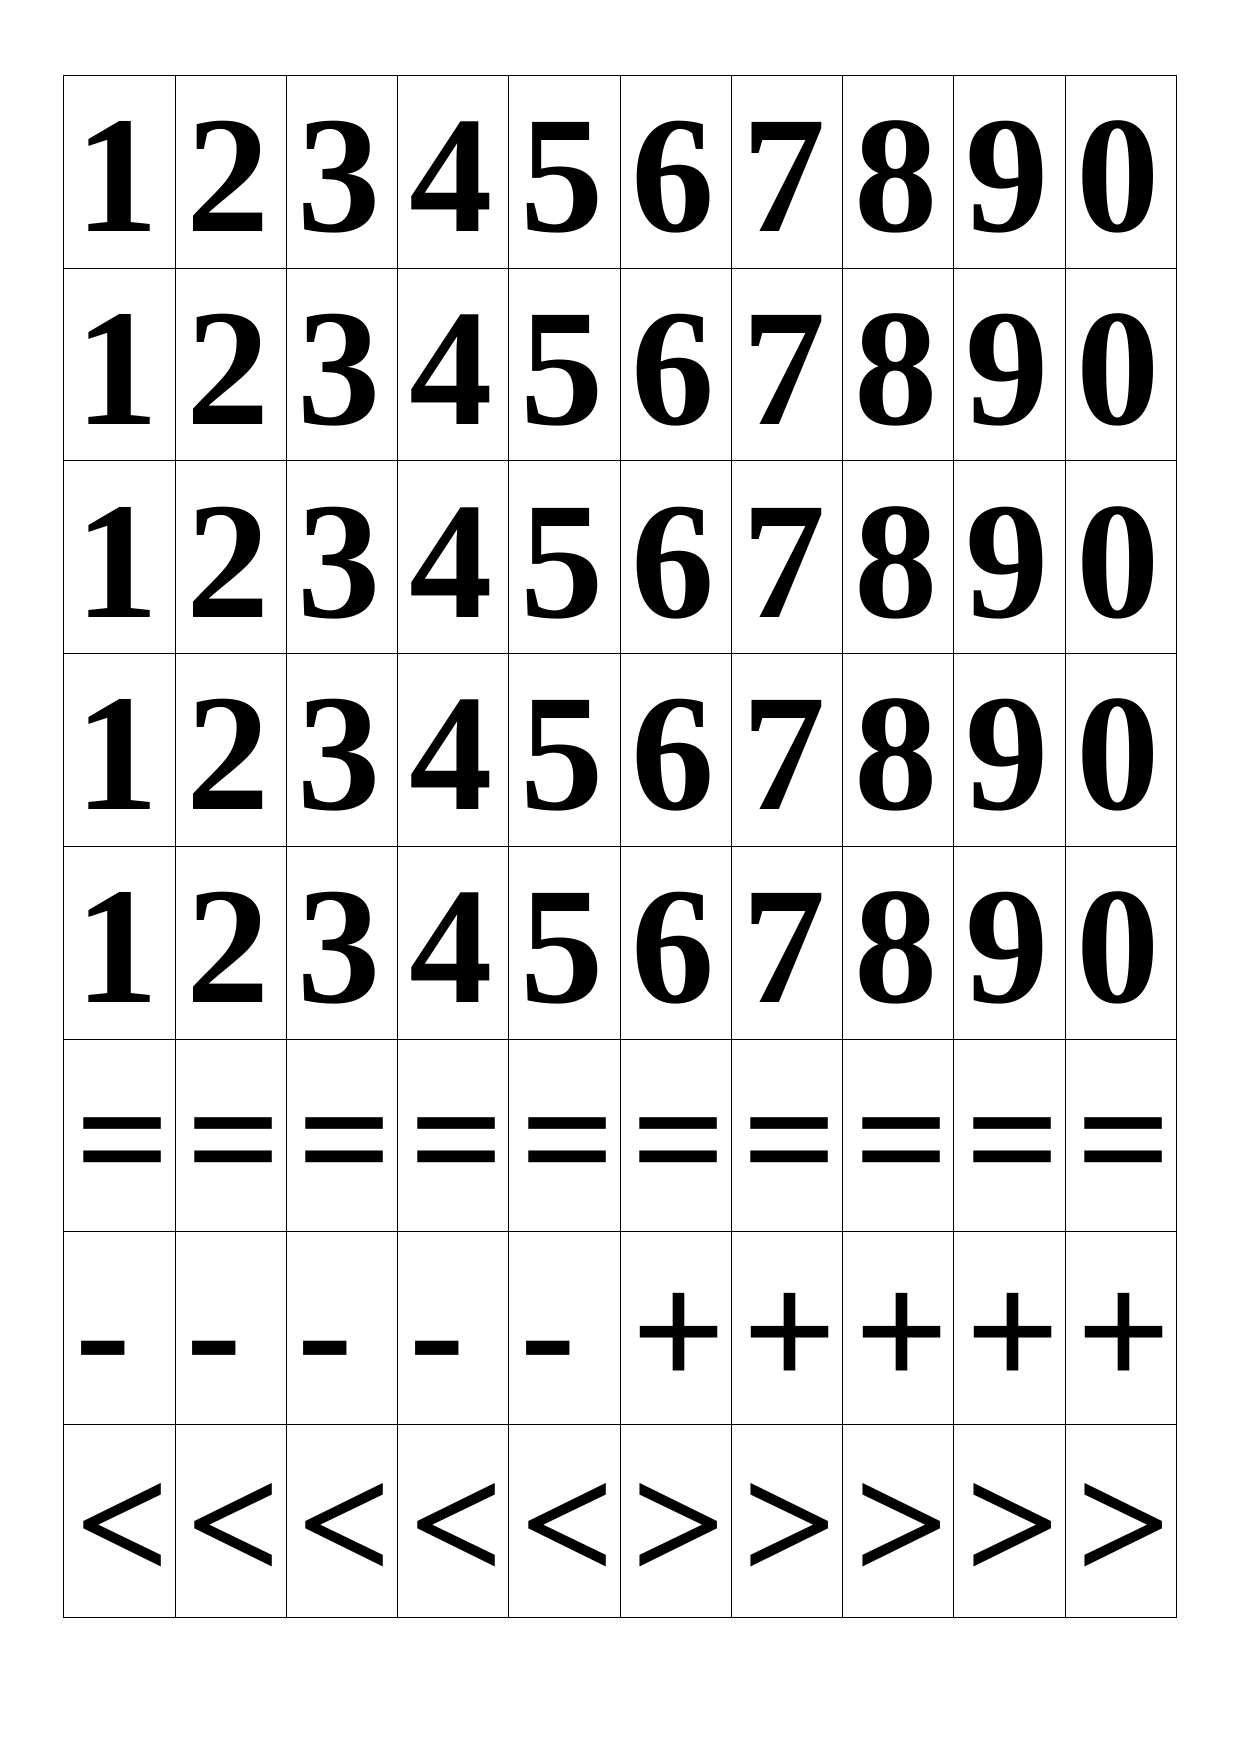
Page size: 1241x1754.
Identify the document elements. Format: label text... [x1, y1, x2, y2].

table_cell 9 [954, 847, 1065, 1038]
table_header 4 [398, 76, 508, 268]
table_cell 8 [843, 847, 953, 1038]
table_cell = [398, 1040, 508, 1231]
table_cell 8 [843, 654, 953, 846]
table_cell < [176, 1425, 286, 1617]
table_cell 3 [287, 269, 397, 460]
table_cell < [509, 1425, 620, 1617]
table_cell = [732, 1040, 842, 1231]
table_header 8 [843, 76, 953, 268]
table_cell - [398, 1232, 508, 1424]
table_cell + [621, 1232, 731, 1424]
table_cell > [621, 1425, 731, 1617]
table_cell 2 [176, 654, 286, 846]
table_cell 0 [1066, 654, 1176, 846]
table_cell 2 [176, 461, 286, 653]
table_cell 9 [954, 461, 1065, 653]
table_cell 3 [287, 654, 397, 846]
table_cell - [64, 1232, 175, 1424]
table_cell - [287, 1232, 397, 1424]
table_cell = [1066, 1040, 1176, 1231]
table_cell + [1066, 1232, 1176, 1424]
table_cell - [509, 1232, 620, 1424]
table_cell + [843, 1232, 953, 1424]
table_cell = [64, 1040, 175, 1231]
table_cell 6 [621, 269, 731, 460]
table_cell 5 [509, 654, 620, 846]
table_cell 5 [509, 269, 620, 460]
table_cell < [64, 1425, 175, 1617]
table_cell < [287, 1425, 397, 1617]
table_cell 7 [732, 269, 842, 460]
table_cell = [843, 1040, 953, 1231]
table_cell 4 [398, 847, 508, 1038]
table_header 5 [509, 76, 620, 268]
table_header 7 [732, 76, 842, 268]
table_cell + [732, 1232, 842, 1424]
table_header 2 [176, 76, 286, 268]
table_header 6 [621, 76, 731, 268]
table_cell = [287, 1040, 397, 1231]
table_cell = [621, 1040, 731, 1231]
table_cell 6 [621, 847, 731, 1038]
table_cell 9 [954, 269, 1065, 460]
table_cell 5 [509, 461, 620, 653]
table_header 9 [954, 76, 1065, 268]
table_cell 8 [843, 269, 953, 460]
table_cell 7 [732, 461, 842, 653]
table_cell 1 [64, 847, 175, 1038]
table_cell > [843, 1425, 953, 1617]
table_cell 1 [64, 654, 175, 846]
table_cell 5 [509, 847, 620, 1038]
table_cell 3 [287, 847, 397, 1038]
table_cell 0 [1066, 269, 1176, 460]
table_cell < [398, 1425, 508, 1617]
table_header 3 [287, 76, 397, 268]
table_cell = [176, 1040, 286, 1231]
table_cell 3 [287, 461, 397, 653]
table_cell + [954, 1232, 1065, 1424]
table_cell 4 [398, 654, 508, 846]
table_cell = [954, 1040, 1065, 1231]
table_cell = [509, 1040, 620, 1231]
table_cell 1 [64, 269, 175, 460]
table_cell 2 [176, 847, 286, 1038]
table_cell 7 [732, 654, 842, 846]
table_cell 0 [1066, 461, 1176, 653]
table_cell 8 [843, 461, 953, 653]
table_cell 2 [176, 269, 286, 460]
table_cell 4 [398, 461, 508, 653]
table_header 0 [1066, 76, 1176, 268]
table_cell 6 [621, 654, 731, 846]
table_cell 4 [398, 269, 508, 460]
table_cell 7 [732, 847, 842, 1038]
table_cell > [954, 1425, 1065, 1617]
table_cell > [732, 1425, 842, 1617]
table_header 1 [64, 76, 175, 268]
table_cell 0 [1066, 847, 1176, 1038]
table_cell 9 [954, 654, 1065, 846]
table_cell 1 [64, 461, 175, 653]
table_cell 6 [621, 461, 731, 653]
table_cell > [1066, 1425, 1176, 1617]
table_cell - [176, 1232, 286, 1424]
